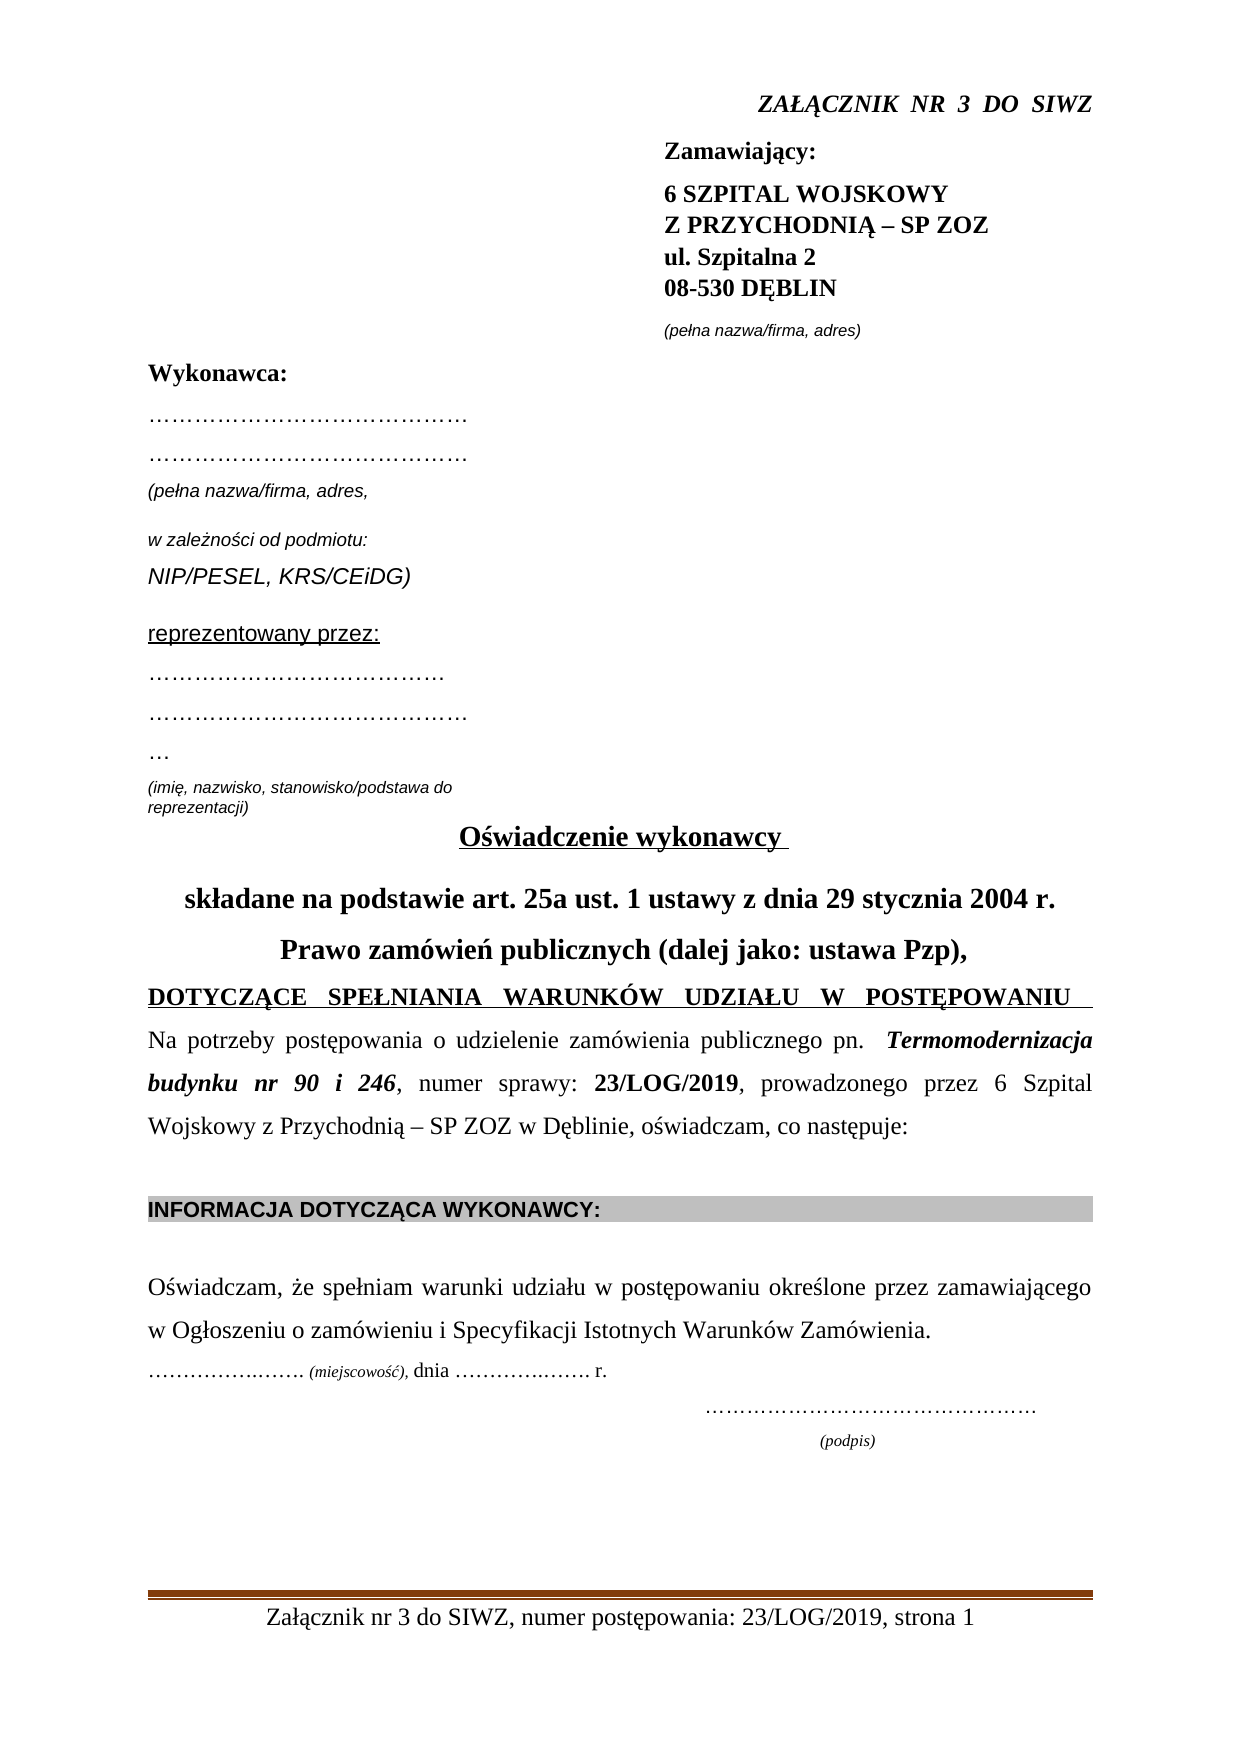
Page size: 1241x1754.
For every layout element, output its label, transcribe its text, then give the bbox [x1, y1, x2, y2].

text ………………………………………………………………………… [148, 401, 472, 467]
text Oświadczam, że spełniam warunki udziału w postępowaniu określone przez zamawiającego w Ogłoszeniu o zamówieniu i Specyfikacji Istotnych Warunków Zamówienia. [148, 1272, 1093, 1344]
text reprezentowany przez: [148, 619, 1093, 646]
text Wykonawca: [148, 358, 1093, 386]
text Zamawiający: [590, 136, 1093, 165]
text (pełna nazwa/firma, adres, [148, 480, 472, 501]
text INFORMACJA DOTYCZĄCA WYKONAWCY: [148, 1196, 1093, 1222]
text Oświadczenie wykonawcy [148, 819, 1093, 852]
text składane na podstawie art. 25a ust. 1 ustawy z dnia 29 stycznia 2004 r. [148, 881, 1093, 915]
text ZAŁĄCZNIK NR 3 DO SIWZ [148, 89, 1093, 117]
text w zależności od podmiotu: NIP/PESEL, KRS/CEiDG) [148, 529, 472, 590]
text (podpis) [738, 1430, 1093, 1449]
text ………………………………………………………………………… [148, 659, 472, 764]
text (pełna nazwa/firma, adres) [590, 320, 1093, 339]
text DOTYCZĄCE SPEŁNIANIA WARUNKÓW UDZIAŁU W POSTĘPOWANIU Na potrzeby postępowania o udzielenie zamówienia publicznego pn. Termomodernizacja budynku nr 90 i 246, numer sprawy: 23/LOG/2019, prowadzonego przez 6 Szpital Wojskowy z Przychodnią – SP ZOZ w Dęblinie, oświadczam, co następuje: [148, 1008, 1093, 1140]
text …………….……. (miejscowość), dnia ………….……. r. [148, 1358, 1093, 1382]
text ………………………………………… [148, 1394, 1093, 1418]
text (imię, nazwisko, stanowisko/podstawa do reprezentacji) [148, 777, 472, 817]
text DOTYCZĄCE SPEŁNIANIA WARUNKÓW UDZIAŁU W POSTĘPOWANIU Na potrzeby postępowania o udzielenie zamówienia publicznego pn. Termomodernizacja budynku nr 90 i 246, numer sprawy: 23/LOG/2019, prowadzonego przez 6 Szpital Wojskowy z Przychodnią – SP ZOZ w Dęblinie, oświadczam, co następuje: [148, 982, 1093, 1007]
text Prawo zamówień publicznych (dalej jako: ustawa Pzp), [148, 932, 1093, 965]
text 6 SZPITAL WOJSKOWY Z PRZYCHODNIĄ – SP ZOZ ul. Szpitalna 2 08-530 DĘBLIN [664, 179, 1093, 301]
